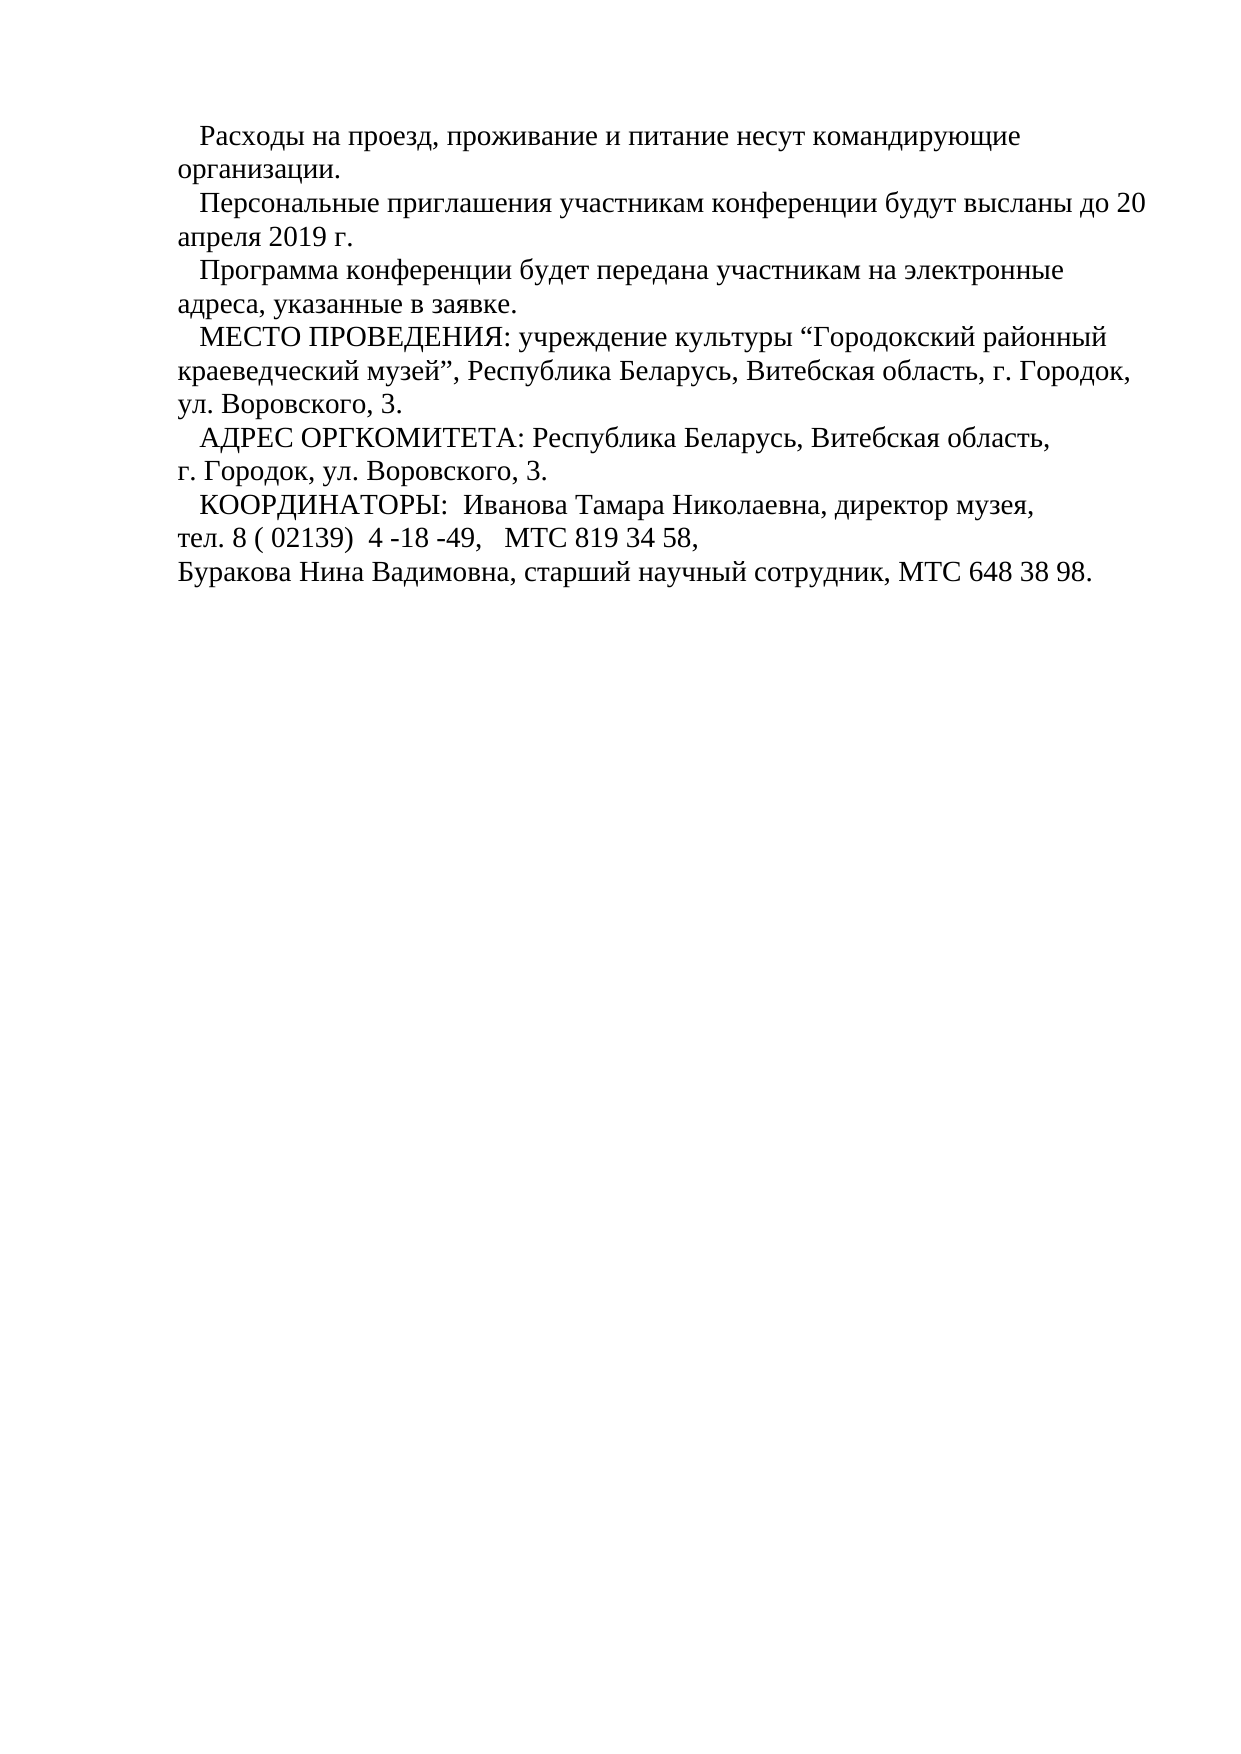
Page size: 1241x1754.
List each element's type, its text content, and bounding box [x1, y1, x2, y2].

text Программа конференции будет передана участникам на электронные адреса, указанные в заявке. [177, 252, 1152, 319]
text г. Городок, ул. Воровского, 3. [177, 453, 1152, 487]
text КООРДИНАТОРЫ: Иванова Тамара Николаевна, директор музея, [177, 487, 1152, 521]
text АДРЕС ОРГКОМИТЕТА: Республика Беларусь, Витебская область, [177, 420, 1152, 453]
text Персональные приглашения участникам конференции будут высланы до 20 апреля 2019 г. [177, 185, 1152, 252]
text тел. 8 ( 02139) 4 -18 -49, МТС 819 34 58, [177, 521, 1152, 554]
text Расходы на проезд, проживание и питание несут командирующие организации. [177, 118, 1152, 185]
text МЕСТО ПРОВЕДЕНИЯ: учреждение культуры “Городокский районный краеведческий музей”, Республика Беларусь, Витебская область, г. Городок, ул. Воровского, 3. [177, 319, 1152, 420]
text Буракова Нина Вадимовна, старший научный сотрудник, МТС 648 38 98. [177, 554, 1152, 588]
